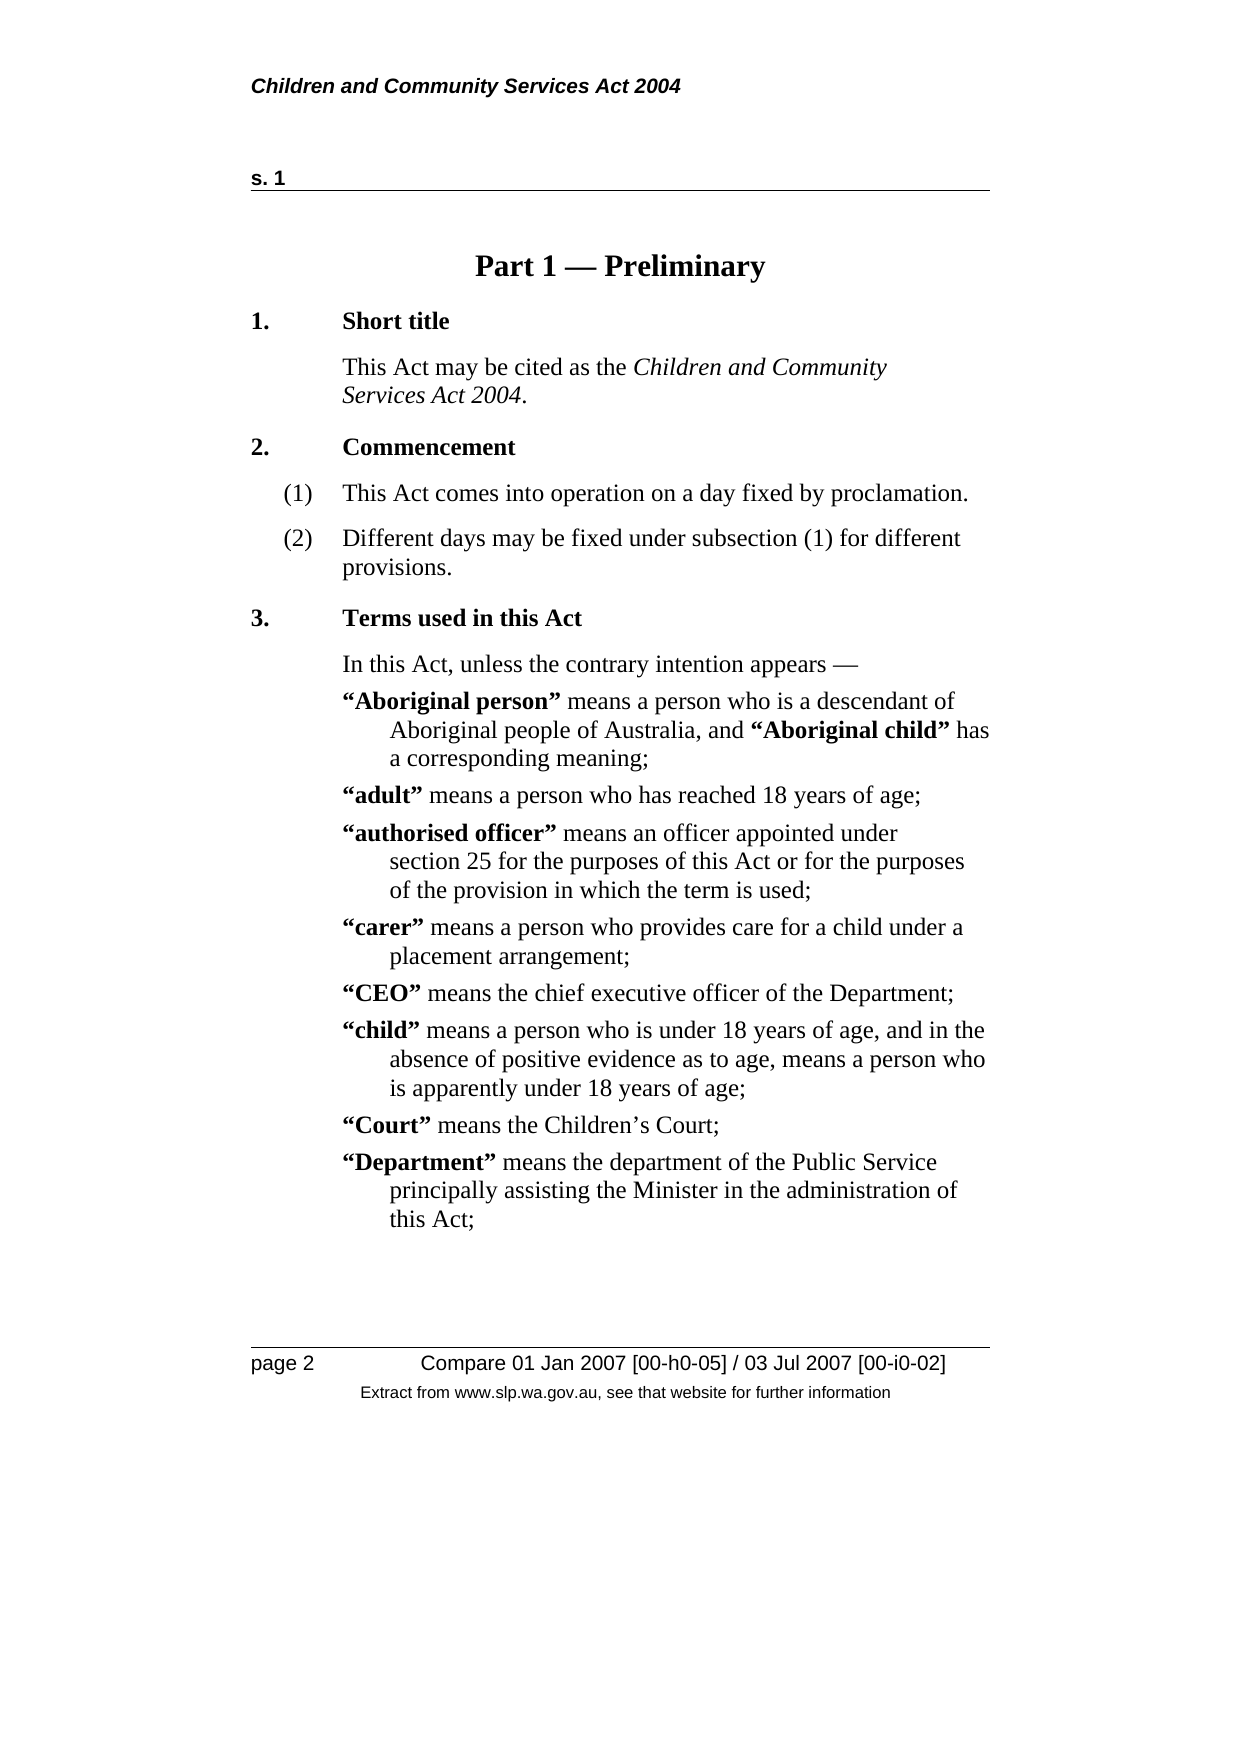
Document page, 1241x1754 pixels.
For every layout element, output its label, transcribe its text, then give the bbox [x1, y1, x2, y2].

text “Aboriginal person” means a person who is a descendant of Aboriginal people of Australia, and “Aboriginal child” has a corresponding meaning; [251, 686, 990, 772]
text In this Act, unless the contrary intention appears — [251, 649, 990, 678]
text “child” means a person who is under 18 years of age, and in the absence of positive evidence as to age, means a person who is apparently under 18 years of age; [251, 1015, 990, 1101]
text “CEO” means the chief executive officer of the Department; [251, 978, 990, 1007]
subtitle Part 1 — Preliminary [251, 247, 990, 283]
text (2) Different days may be fixed under subsection (1) for different provisions. [251, 523, 990, 581]
text “Department” means the department of the Public Service principally assisting the Minister in the administration of this Act; [251, 1147, 990, 1233]
text “authorised officer” means an officer appointed under section 25 for the purposes of this Act or for the purposes of the provision in which the term is used; [251, 818, 990, 904]
subtitle 1. Short title [251, 306, 990, 335]
subtitle 2. Commencement [251, 432, 990, 461]
text This Act may be cited as the Children and Community Services Act 2004. [251, 352, 960, 409]
text “Court” means the Children’s Court; [251, 1110, 990, 1138]
text “adult” means a person who has reached 18 years of age; [251, 781, 990, 809]
text (1) This Act comes into operation on a day fixed by proclamation. [251, 478, 990, 506]
text “carer” means a person who provides care for a child under a placement arrangement; [251, 912, 990, 970]
subtitle 3. Terms used in this Act [251, 603, 990, 632]
